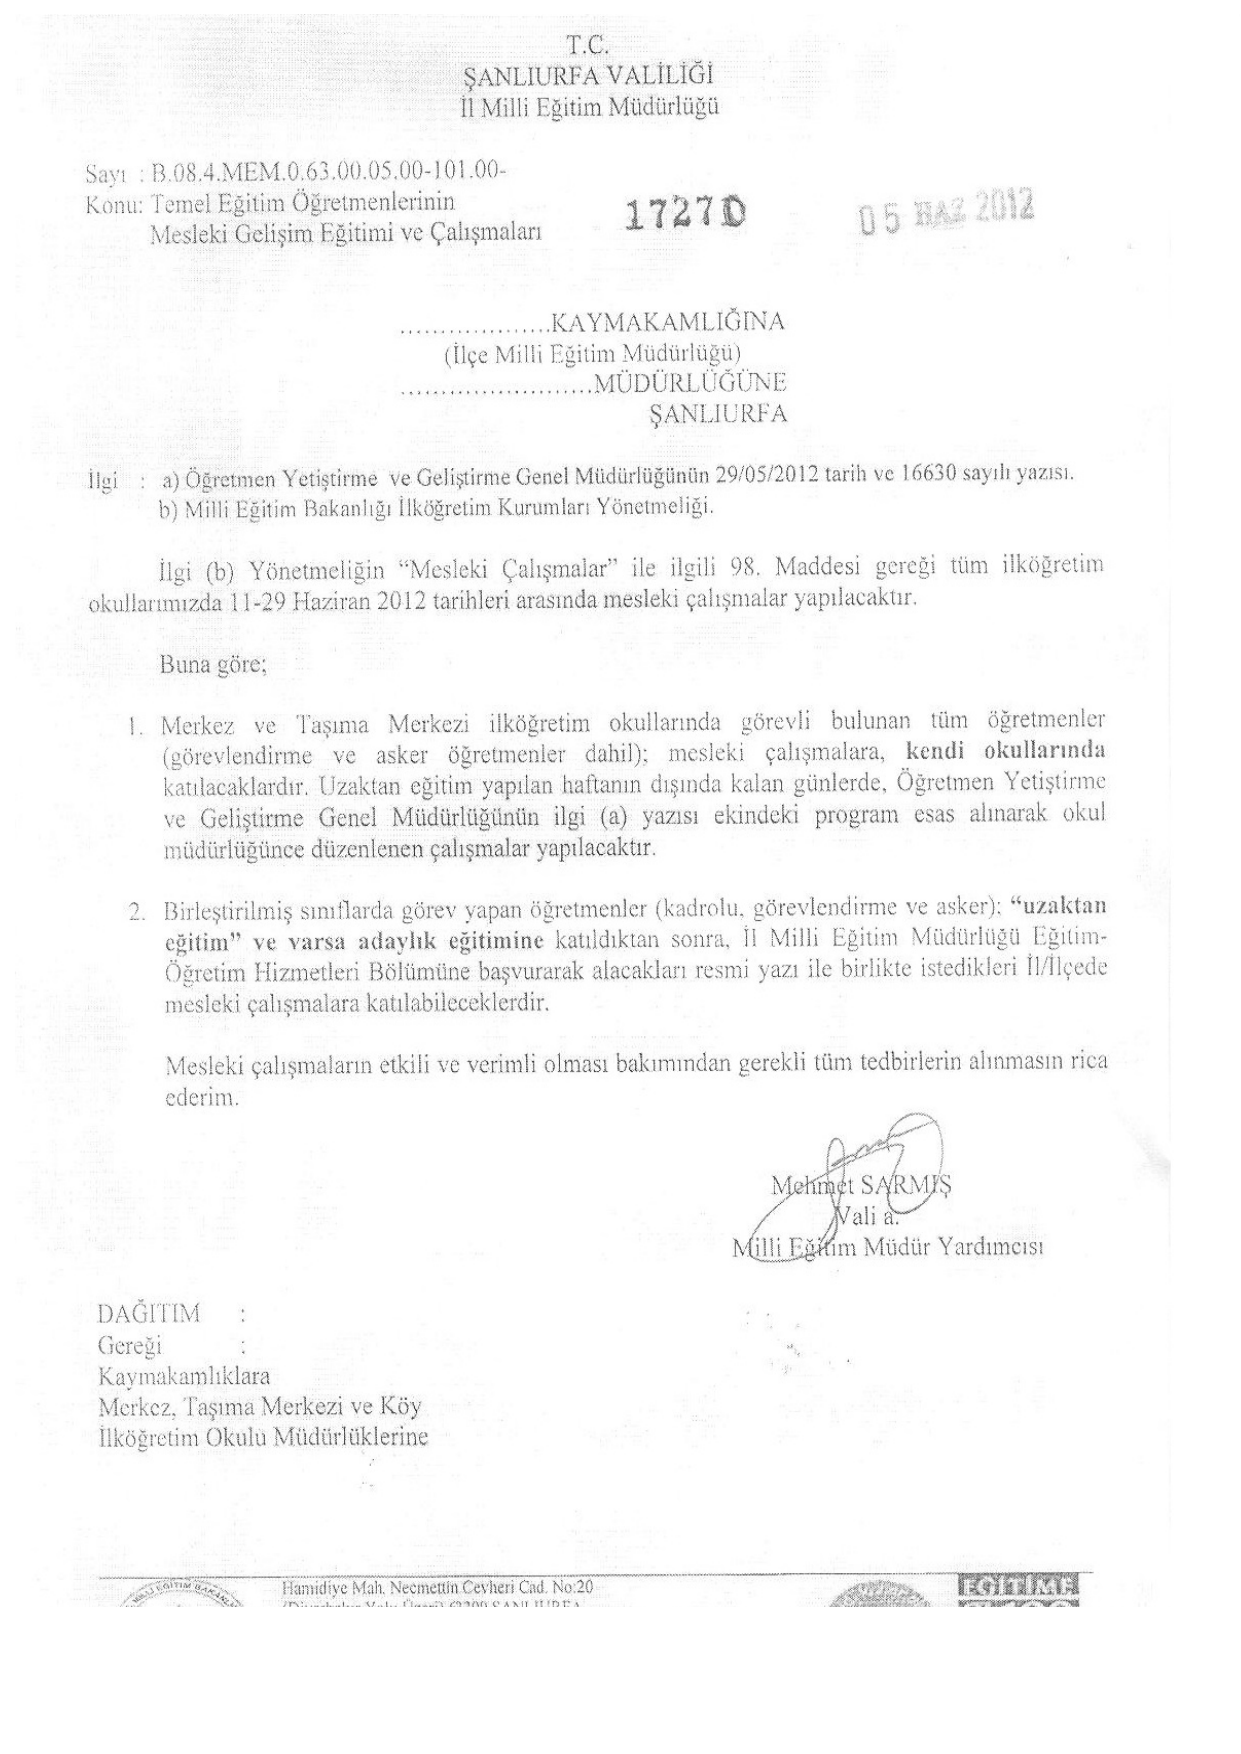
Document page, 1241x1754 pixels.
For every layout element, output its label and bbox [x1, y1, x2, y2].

picture [14, 14, 1241, 1607]
